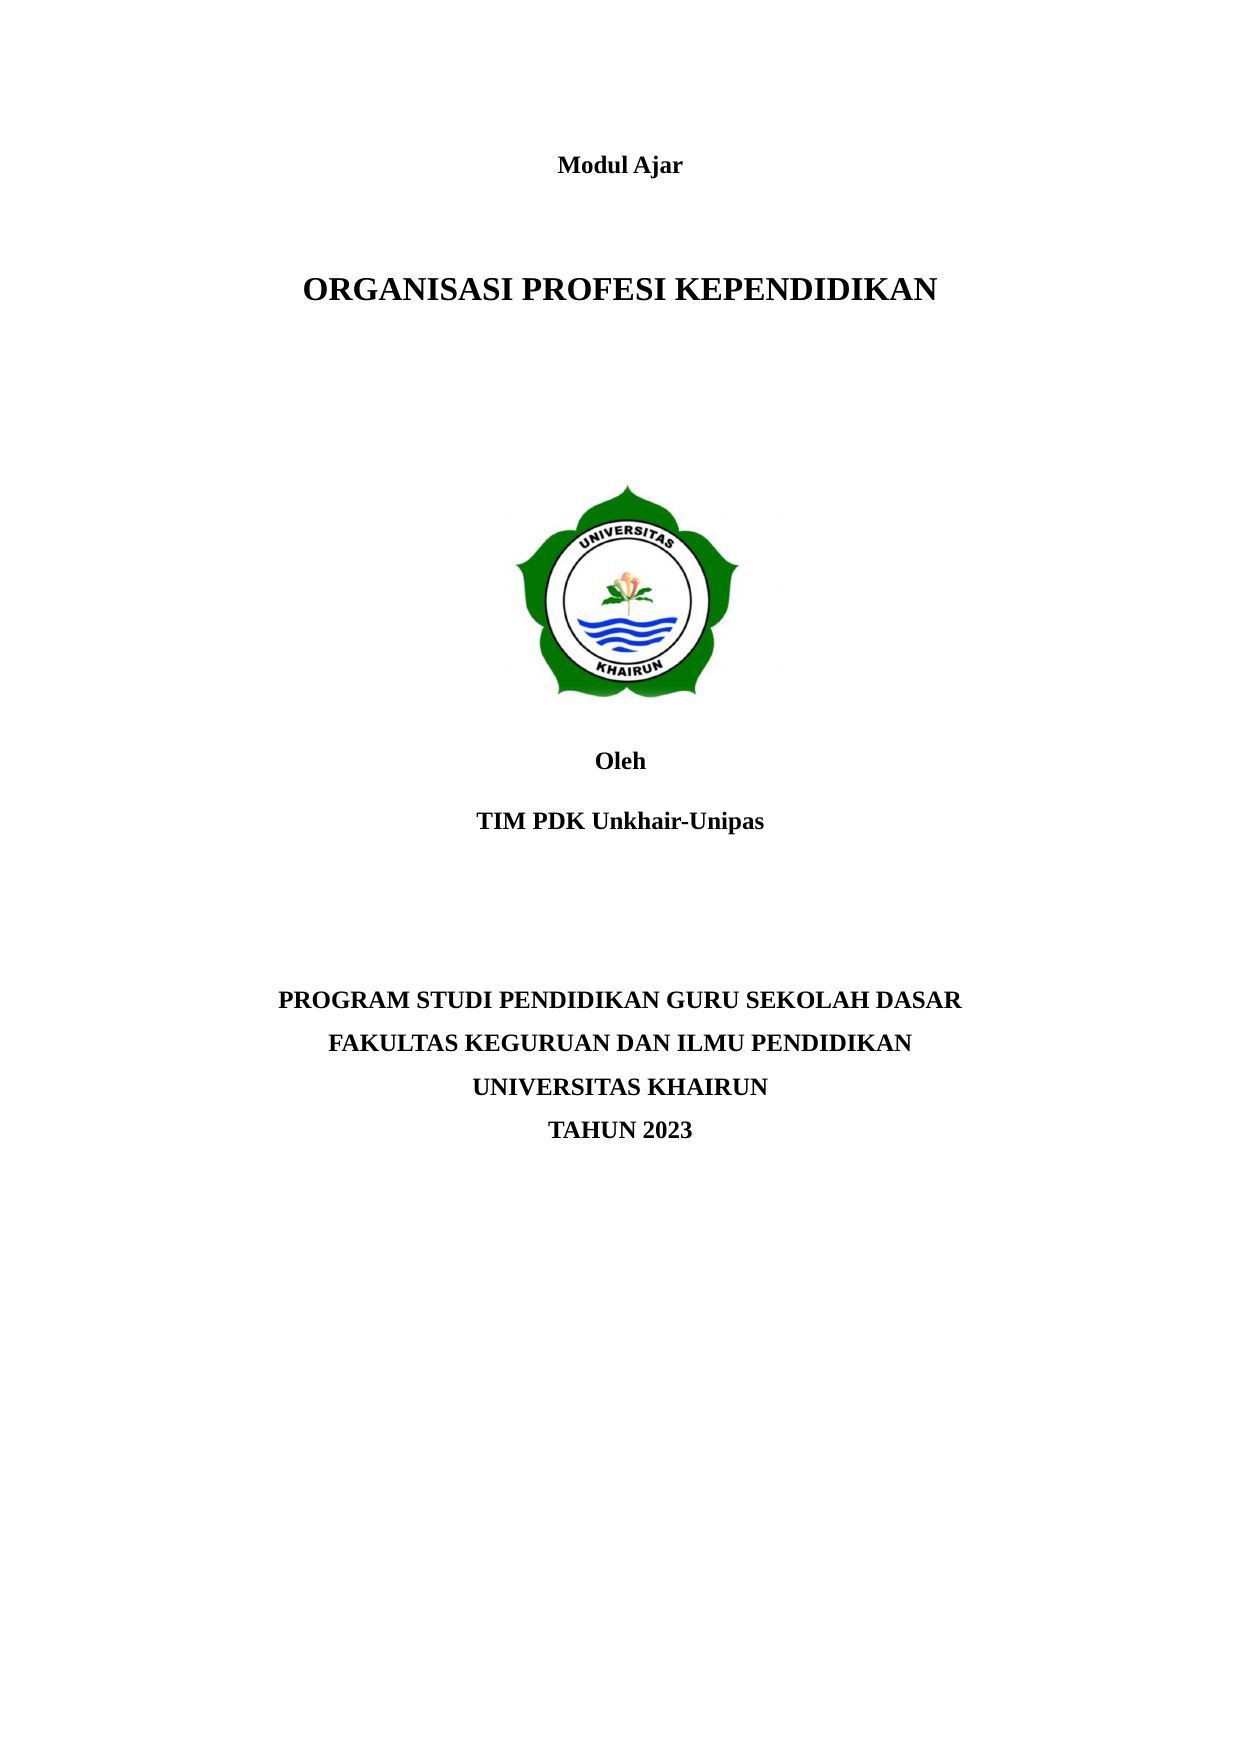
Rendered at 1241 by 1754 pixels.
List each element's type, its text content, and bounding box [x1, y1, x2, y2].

picture [474, 489, 788, 691]
text ORGANISASI PROFESI KEPENDIDIKAN [150, 269, 1090, 308]
text FAKULTAS KEGURUAN DAN ILMU PENDIDIKAN [150, 1028, 1090, 1057]
text UNIVERSITAS KHAIRUN [150, 1072, 1090, 1100]
text Modul Ajar [150, 150, 1090, 179]
text PROGRAM STUDI PENDIDIKAN GURU SEKOLAH DASAR [150, 985, 1090, 1014]
text Oleh [150, 746, 1090, 775]
text TAHUN 2023 [150, 1115, 1090, 1143]
text TIM PDK Unkhair-Unipas [150, 806, 1090, 835]
